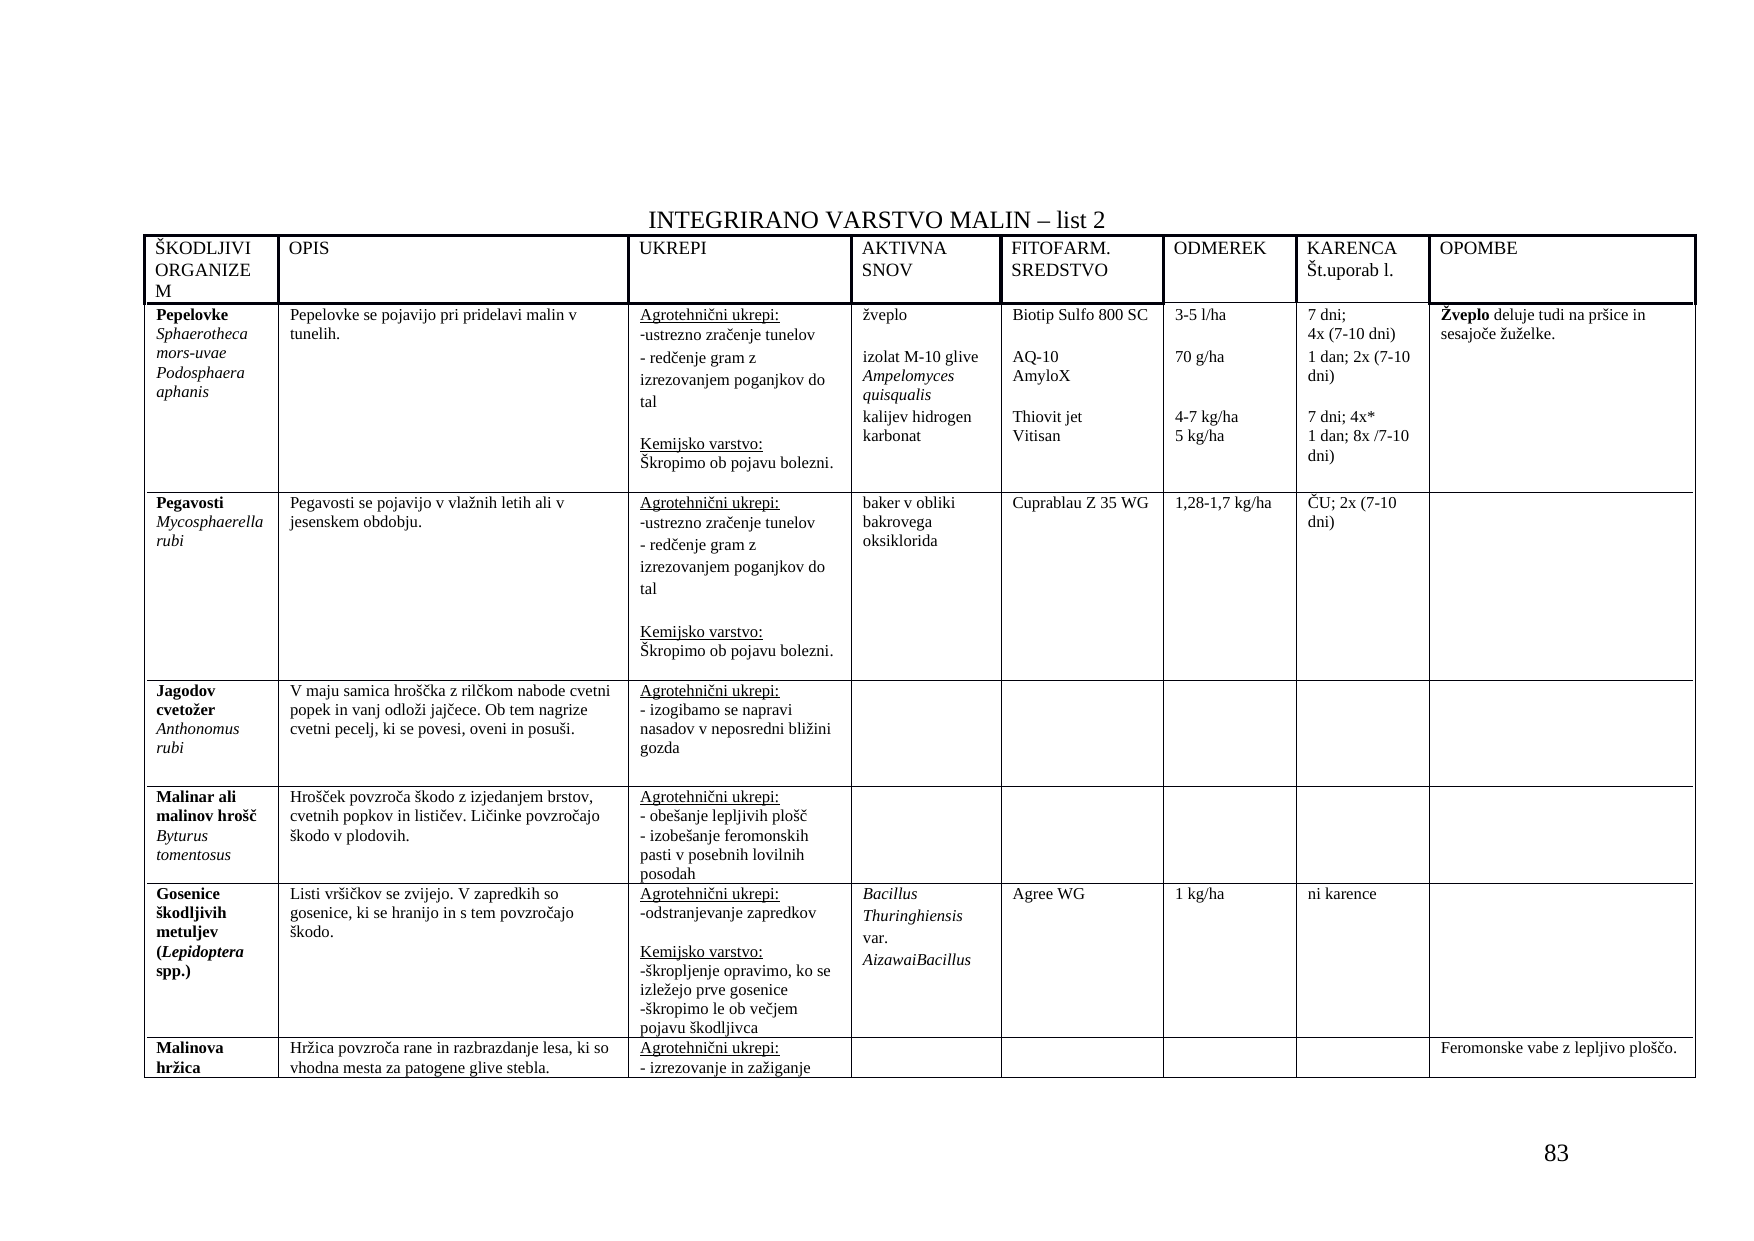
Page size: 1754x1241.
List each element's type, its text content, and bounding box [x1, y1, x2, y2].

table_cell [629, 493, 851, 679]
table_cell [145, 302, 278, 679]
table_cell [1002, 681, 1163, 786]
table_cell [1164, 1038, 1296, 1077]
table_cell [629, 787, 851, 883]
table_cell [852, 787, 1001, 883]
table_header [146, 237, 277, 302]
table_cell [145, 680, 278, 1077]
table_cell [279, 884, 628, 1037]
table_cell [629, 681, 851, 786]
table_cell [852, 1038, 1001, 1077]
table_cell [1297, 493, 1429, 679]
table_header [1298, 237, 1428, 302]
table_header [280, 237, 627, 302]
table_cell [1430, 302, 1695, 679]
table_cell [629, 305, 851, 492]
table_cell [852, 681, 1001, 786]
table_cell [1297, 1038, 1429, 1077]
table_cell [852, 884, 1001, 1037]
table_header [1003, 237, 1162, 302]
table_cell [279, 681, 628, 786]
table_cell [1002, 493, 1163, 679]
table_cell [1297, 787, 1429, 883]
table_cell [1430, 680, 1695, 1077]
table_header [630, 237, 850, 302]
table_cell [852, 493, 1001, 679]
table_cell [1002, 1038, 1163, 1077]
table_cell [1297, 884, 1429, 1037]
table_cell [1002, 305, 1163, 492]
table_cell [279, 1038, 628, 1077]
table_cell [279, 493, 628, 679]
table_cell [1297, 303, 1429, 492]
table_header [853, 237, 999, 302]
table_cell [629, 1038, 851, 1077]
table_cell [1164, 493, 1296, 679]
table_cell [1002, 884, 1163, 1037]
text INTEGRIRANO VARSTVO MALIN – list 2 [148, 205, 1606, 234]
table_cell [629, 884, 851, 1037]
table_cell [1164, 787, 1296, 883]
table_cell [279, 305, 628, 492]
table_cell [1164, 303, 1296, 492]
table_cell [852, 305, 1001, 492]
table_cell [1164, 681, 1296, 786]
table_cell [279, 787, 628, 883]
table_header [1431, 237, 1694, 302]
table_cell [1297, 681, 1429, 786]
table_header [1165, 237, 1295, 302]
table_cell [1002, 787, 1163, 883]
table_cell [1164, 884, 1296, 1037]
